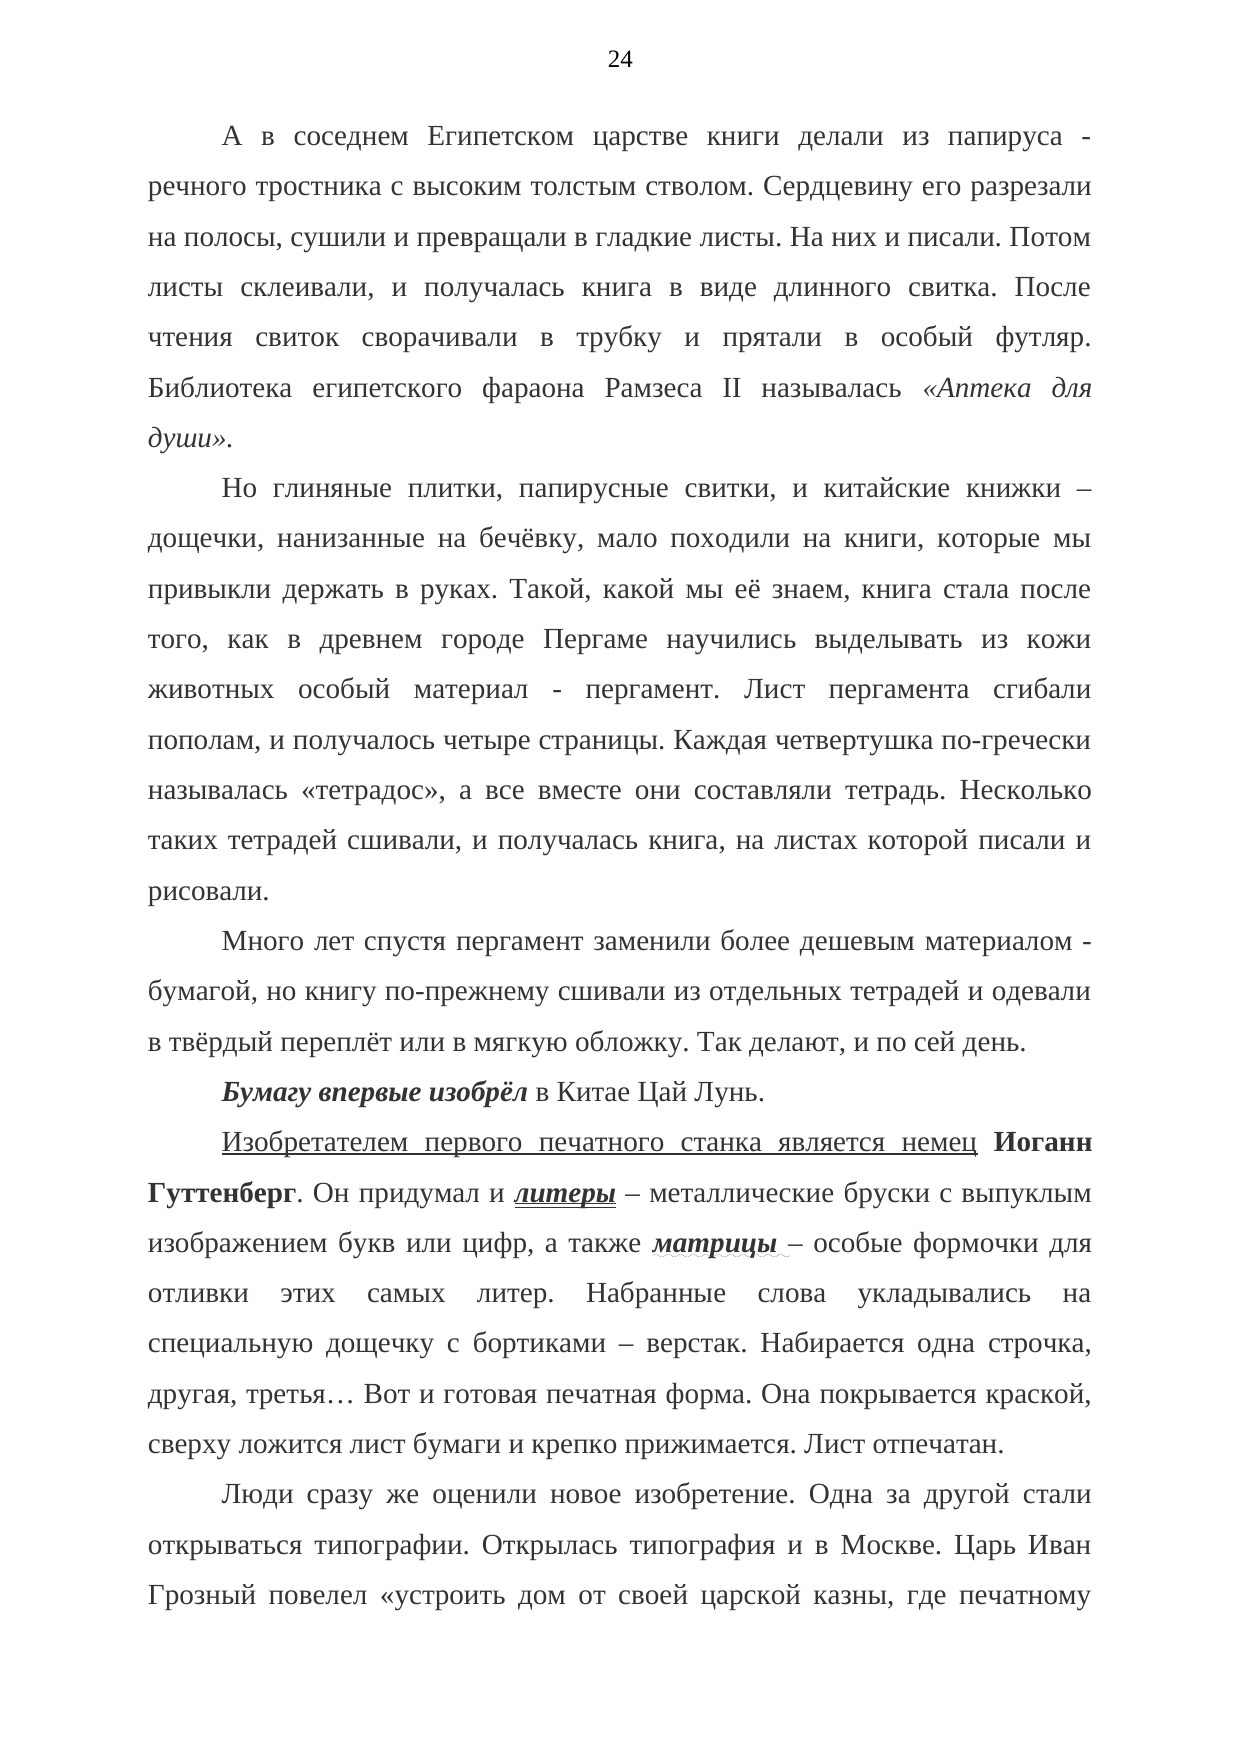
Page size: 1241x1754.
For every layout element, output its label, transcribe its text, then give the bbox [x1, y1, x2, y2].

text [148, 1477, 1092, 1611]
text Бумагу впервые изобрёл в Китае Цай Лунь. [148, 1074, 1092, 1108]
text Но глиняные плитки, папирусные свитки, и китайские книжки – дощечки, нанизанные на бечёвку, мало походили на книги, которые мы привыкли держать в руках. Такой, какой мы её знаем, книга стала после того, как в древнем городе Пергаме научились выделывать из кожи животных особый материал - пергамент. Лист пергамента сгибали пополам, и получалось четыре страницы. Каждая четвертушка по-гречески называлась «тетрадос», а все вместе они составляли тетрадь. Несколько таких тетрадей сшивали, и получалась книга, на листах которой писали и рисовали. [148, 470, 1092, 906]
text Много лет спустя пергамент заменили более дешевым материалом - бумагой, но книгу по-прежнему сшивали из отдельных тетрадей и одевали в твёрдый переплёт или в мягкую обложку. Так делают, и по сей день. [148, 923, 1092, 1057]
text Изобретателем первого печатного станка является немец Иоганн Гуттенберг. Он придумал и литеры – металлические бруски с выпуклым изображением букв или цифр, а также матрицы – особые формочки для отливки этих самых литер. Набранные слова укладывались на специальную дощечку с бортиками – верстак. Набирается одна строчка, другая, третья… Вот и готовая печатная форма. Она покрывается краской, сверху ложится лист бумаги и крепко прижимается. Лист отпечатан. [148, 1124, 1092, 1460]
text А в соседнем Египетском царстве книги делали из папируса - речного тростника с высоким толстым стволом. Сердцевину его разрезали на полосы, сушили и превращали в гладкие листы. На них и писали. Потом листы склеивали, и получалась книга в виде длинного свитка. После чтения свиток сворачивали в трубку и прятали в особый футляр. Библиотека египетского фараона Рамзеса II называлась «Аптека для души». [148, 118, 1092, 453]
